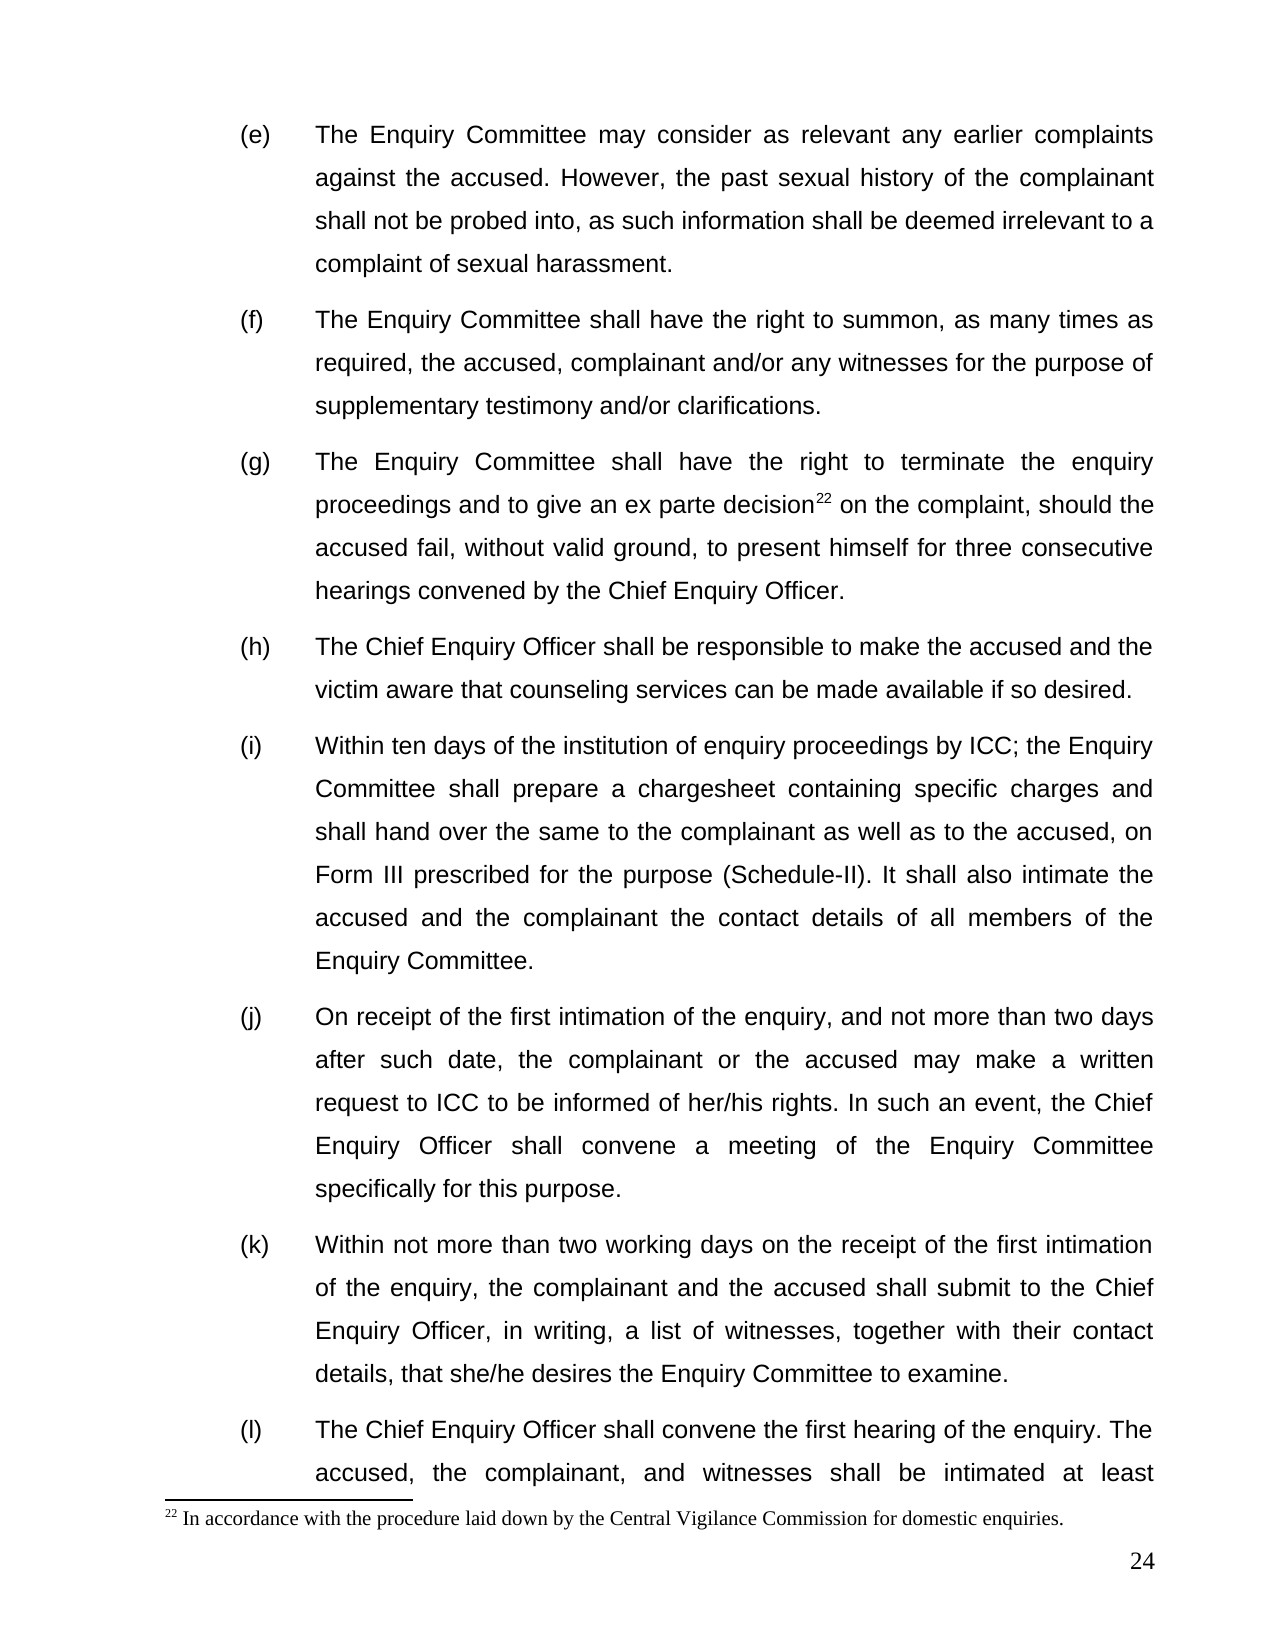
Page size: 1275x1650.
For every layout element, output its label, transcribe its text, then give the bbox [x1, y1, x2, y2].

text (f) The Enquiry Committee shall have the right to summon, as many times as required, the accused, complainant and/or any witnesses for the purpose of supplementary testimony and/or clarifications. [165, 305, 1155, 420]
text (e) The Enquiry Committee may consider as relevant any earlier complaints against the accused. However, the past sexual history of the complainant shall not be probed into, as such information shall be deemed irrelevant to a complaint of sexual harassment. [165, 120, 1155, 278]
text (i) Within ten days of the institution of enquiry proceedings by ICC; the Enquiry Committee shall prepare a chargesheet containing specific charges and shall hand over the same to the complainant as well as to the accused, on Form III prescribed for the purpose (Schedule-II). It shall also intimate the accused and the complainant the contact details of all members of the Enquiry Committee. [165, 731, 1155, 975]
text (h) The Chief Enquiry Officer shall be responsible to make the accused and the victim aware that counseling services can be made available if so desired. [165, 632, 1155, 704]
text (k) Within not more than two working days on the receipt of the first intimation of the enquiry, the complainant and the accused shall submit to the Chief Enquiry Officer, in writing, a list of witnesses, together with their contact details, that she/he desires the Enquiry Committee to examine. [165, 1230, 1155, 1388]
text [165, 1415, 1155, 1487]
text (g) The Enquiry Committee shall have the right to terminate the enquiry proceedings and to give an ex parte decision on the complaint, should the accused fail, without valid ground, to present himself for three consecutive hearings convened by the Chief Enquiry Officer. [165, 447, 1155, 605]
text (j) On receipt of the first intimation of the enquiry, and not more than two days after such date, the complainant or the accused may make a written request to ICC to be informed of her/his rights. In such an event, the Chief Enquiry Officer shall convene a meeting of the Enquiry Committee specifically for this purpose. [165, 1002, 1155, 1203]
